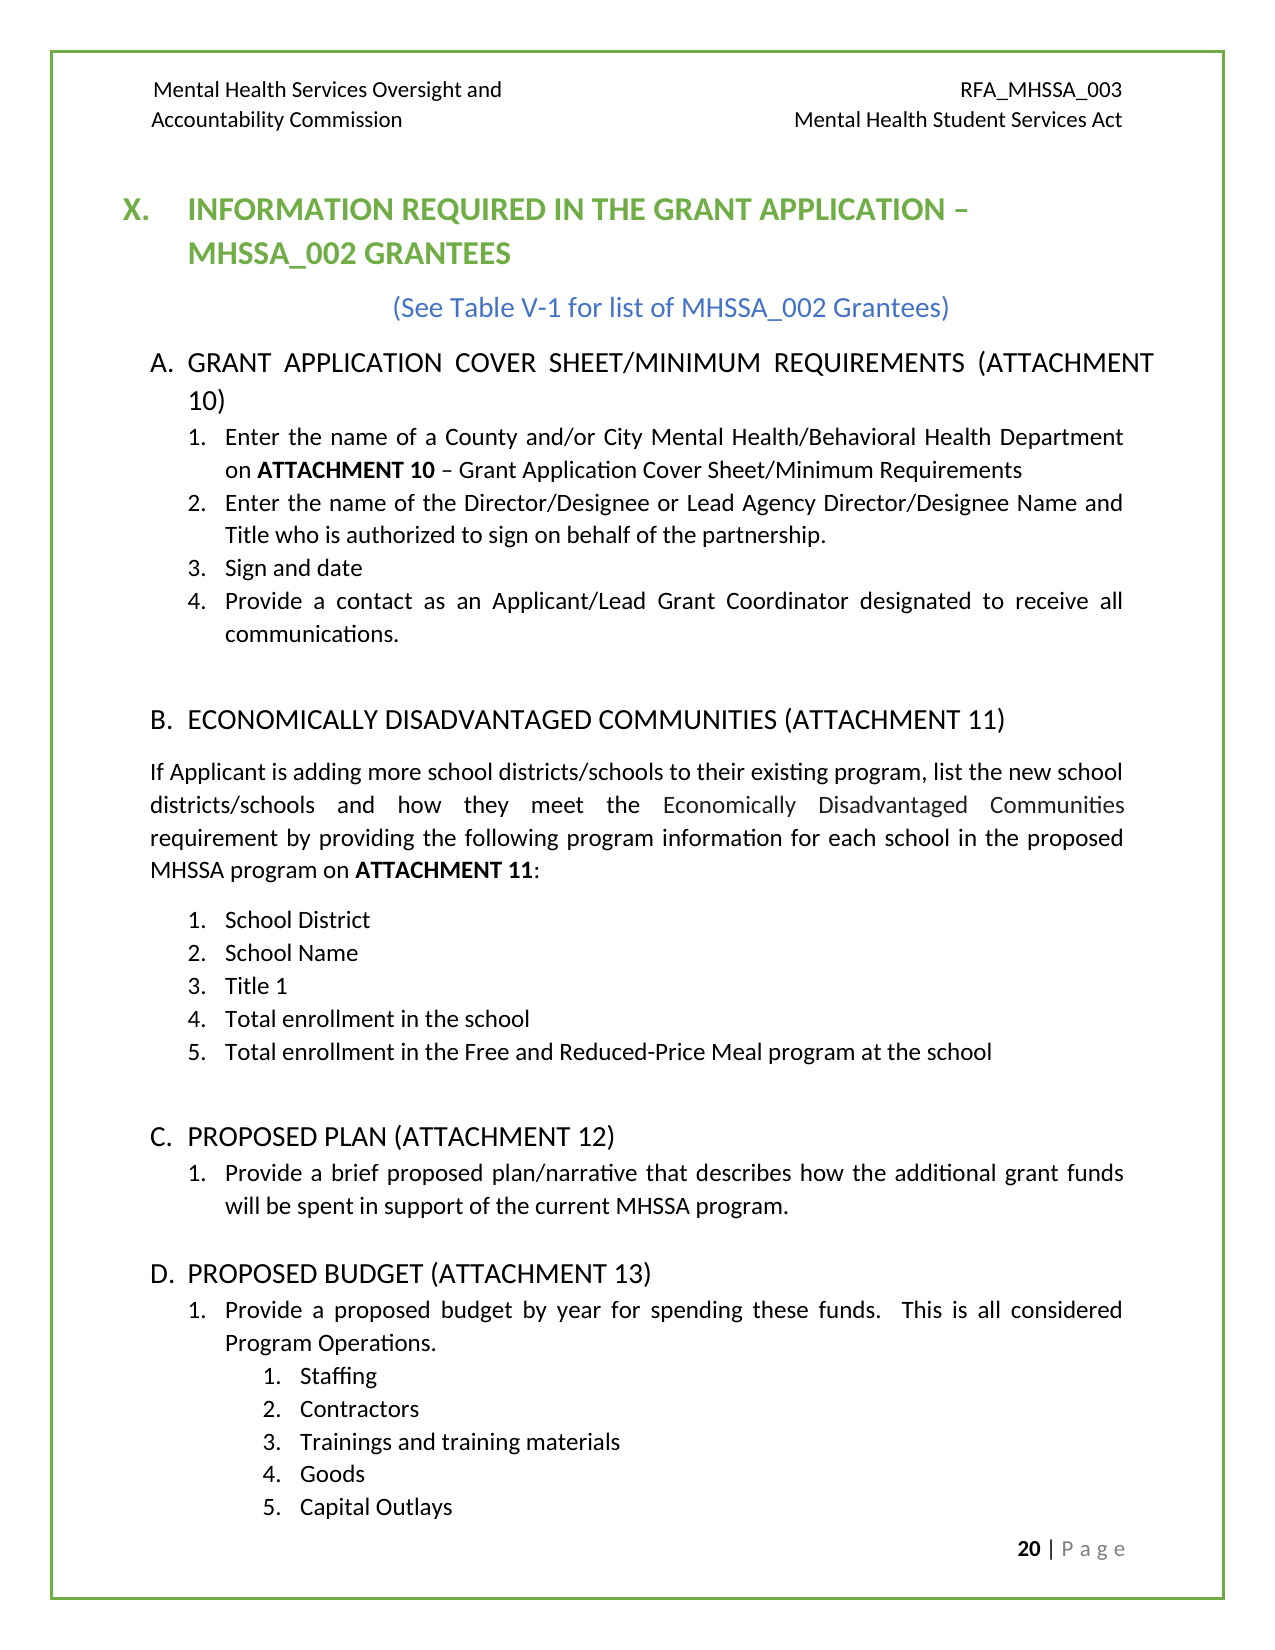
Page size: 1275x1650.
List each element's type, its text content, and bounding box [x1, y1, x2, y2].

list Staffing [262, 1360, 1125, 1390]
subtitle INFORMATION REQUIRED IN THE GRANT APPLICATION – MHSSA_002 GRANTEES [150, 188, 1125, 273]
list ECONOMICALLY DISADVANTAGED COMMUNITIES (ATTACHMENT 11) [150, 701, 1125, 736]
list School District [187, 904, 1125, 935]
list Trainings and training materials [262, 1426, 1125, 1456]
text If Applicant is adding more school districts/schools to their existing program, list the new school districts/schools and how they meet the Economically Disadvantaged Communities requirement by providing the following program information for each school in the proposed MHSSA program on ATTACHMENT 11: [150, 756, 1125, 885]
list Goods [262, 1459, 1125, 1489]
list School Name [187, 937, 1125, 968]
list Provide a contact as an Applicant/Lead Grant Coordinator designated to receive all communications. [187, 585, 1125, 649]
list Contractors [262, 1393, 1125, 1423]
list Enter the name of the Director/Designee or Lead Agency Director/Designee Name and Title who is authorized to sign on behalf of the partnership. [187, 487, 1125, 550]
list Provide a proposed budget by year for spending these funds. This is all considered Program Operations. [187, 1294, 1125, 1357]
list Title 1 [187, 970, 1125, 1001]
list GRANT APPLICATION COVER SHEET/MINIMUM REQUIREMENTS (ATTACHMENT 10) [150, 344, 1155, 418]
list Sign and date [187, 552, 1125, 583]
list Total enrollment in the school [187, 1003, 1125, 1033]
list Total enrollment in the Free and Reduced-Price Meal program at the school [187, 1036, 1125, 1066]
list PROPOSED PLAN (ATTACHMENT 12) [150, 1118, 1125, 1154]
list (See Table V-1 for list of MHSSA_002 Grantees) [187, 289, 1155, 324]
list Capital Outlays [262, 1492, 1125, 1522]
list Provide a brief proposed plan/narrative that describes how the additional grant funds will be spent in support of the current MHSSA program. [187, 1157, 1125, 1220]
list Enter the name of a County and/or City Mental Health/Behavioral Health Department on ATTACHMENT 10 – Grant Application Cover Sheet/Minimum Requirements [187, 421, 1125, 484]
list PROPOSED BUDGET (ATTACHMENT 13) [150, 1256, 1125, 1291]
